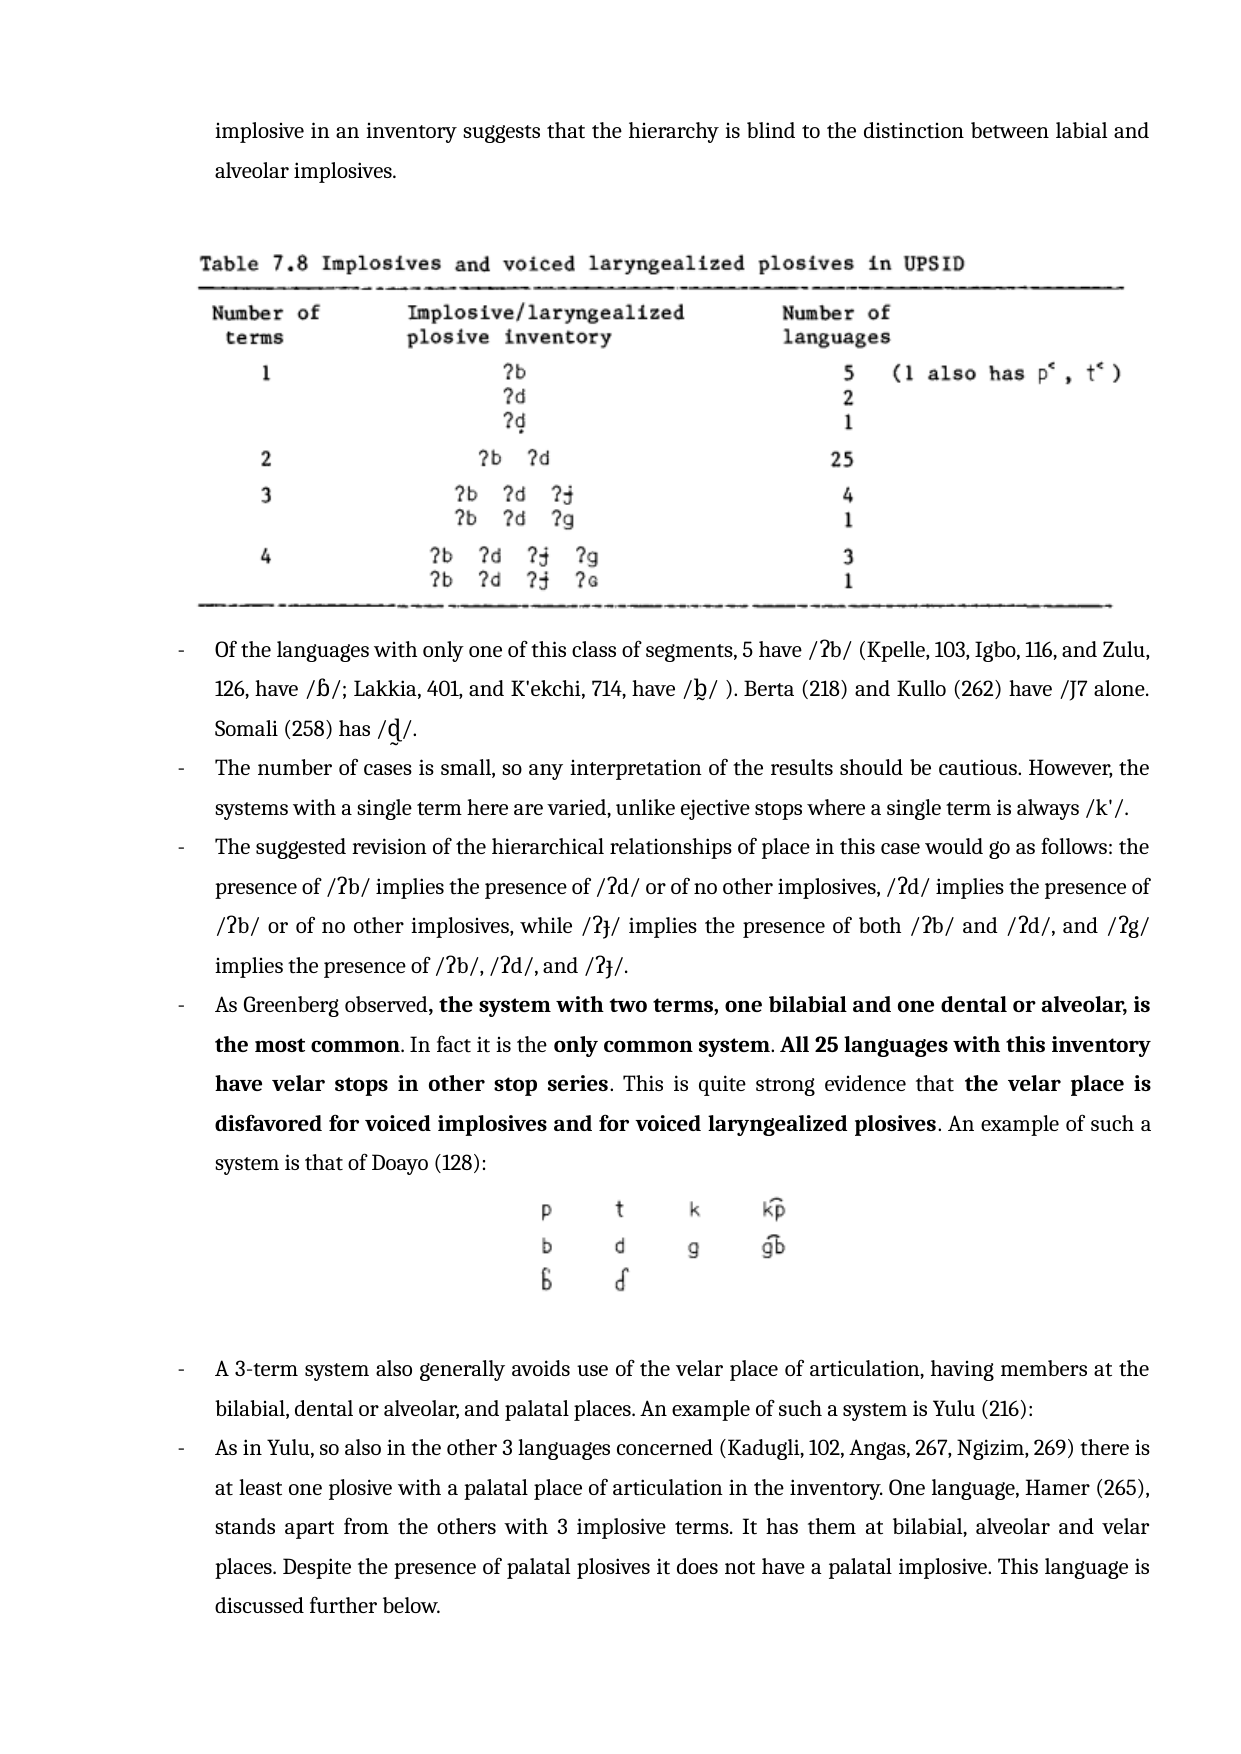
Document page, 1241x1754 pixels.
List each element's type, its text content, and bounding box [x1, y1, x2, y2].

picture [519, 1189, 809, 1304]
list As in Yulu, so also in the other 3 languages concerned (Kadugli, 102, Angas, 267, Ngizim, 269) there is at least one plosive with a palatal place of articulation in the inventory. One language, Hamer (265), stands apart from the others with 3 implosive terms. It has them at bilabial, alveolar and velar places. Despite the presence of palatal plosives it does not have a palatal implosive. This language is discussed further below. [177, 1435, 1152, 1619]
picture [177, 236, 1152, 624]
list The number of cases is small, so any interpretation of the results should be cautious. However, the systems with a single term here are varied, unlike ejective stops where a single term is always /k'/. [177, 755, 1152, 821]
list As Greenberg observed, the system with two terms, one bilabial and one dental or alveolar, is the most common. In fact it is the only common system. All 25 languages with this inventory have velar stops in other stop series. This is quite strong evidence that the velar place is disfavored for voiced implosives and for voiced laryngealized plosives. An example of such a system is that of Doayo (128): [177, 992, 1152, 1176]
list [177, 118, 1152, 184]
list Of the languages with only one of this class of segments, 5 have /ʔb/ (Kpelle, 103, Igbo, 116, and Zulu, 126, have /ɓ/; Lakkia, 401, and K'ekchi, 714, have /b̰/ ). Berta (218) and Kullo (262) have /J7 alone. Somali (258) has /ɖ̰/. [177, 637, 1152, 742]
list The suggested revision of the hierarchical relationships of place in this case would go as follows: the presence of /ʔb/ implies the presence of /ʔd/ or of no other implosives, /ʔd/ implies the presence of /ʔb/ or of no other implosives, while /ʔɟ/ implies the presence of both /ʔb/ and /ʔd/, and /ʔg/ implies the presence of /ʔb/, /ʔd/, and /ʔɟ/. [177, 834, 1152, 979]
list A 3-term system also generally avoids use of the velar place of articulation, having members at the bilabial, dental or alveolar, and palatal places. An example of such a system is Yulu (216): [177, 1356, 1152, 1422]
